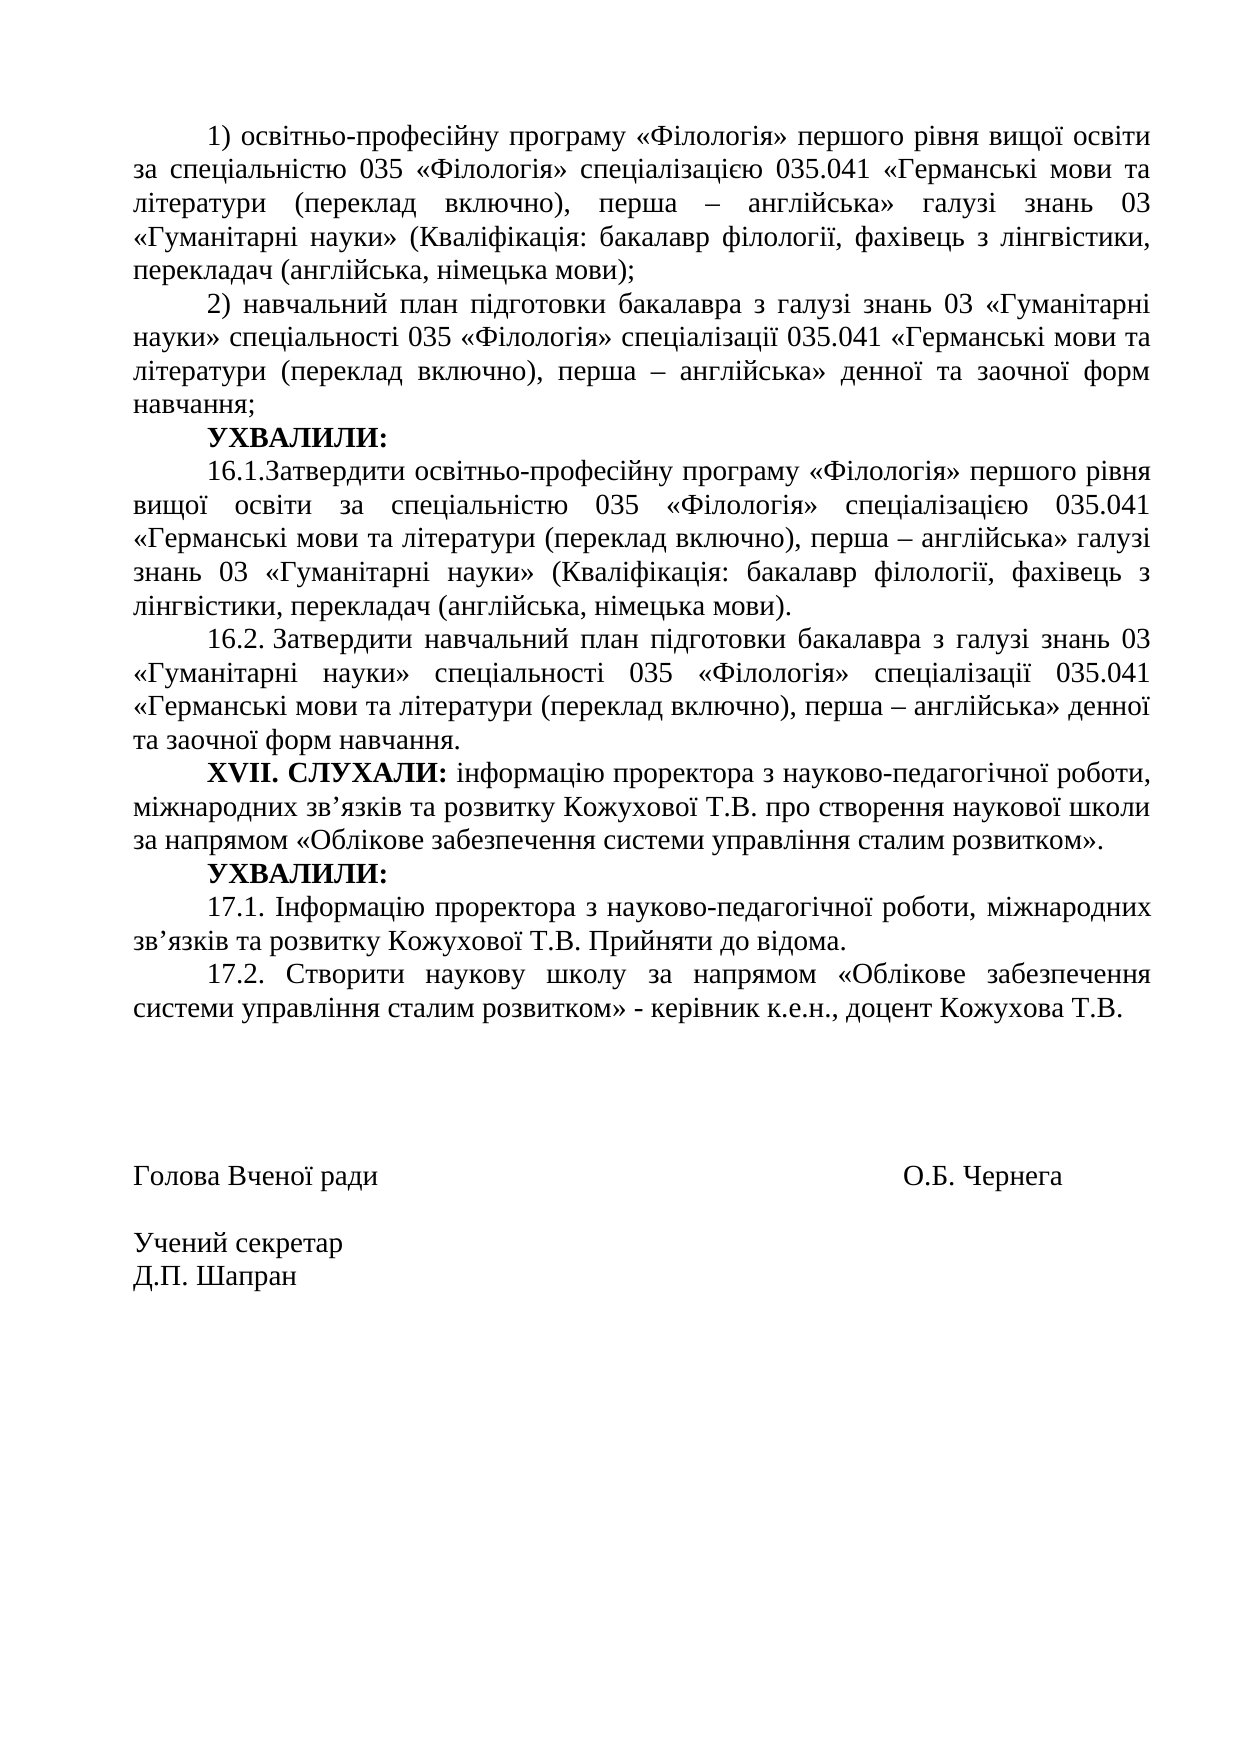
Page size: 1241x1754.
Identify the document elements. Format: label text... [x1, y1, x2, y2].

text 16.2. Затвердити навчальний план підготовки бакалавра з галузі знань 03 «Гуманітарні науки» спеціальності 035 «Філологія» спеціалізації 035.041 «Германські мови та літератури (переклад включно), перша – англійська» денної та заочної форм навчання. [133, 621, 1152, 755]
text Учений секретар Д.П. Шапран [133, 1225, 1152, 1292]
text 17.1. Інформацію проректора з науково-педагогічної роботи, міжнародних зв’язків та розвитку Кожухової Т.В. Прийняти до відома. [133, 889, 1152, 957]
text 16.1.Затвердити освітньо-професійну програму «Філологія» першого рівня вищої освіти за спеціальністю 035 «Філологія» спеціалізацією 035.041 «Германські мови та літератури (переклад включно), перша – англійська» галузі знань 03 «Гуманітарні науки» (Кваліфікація: бакалавр філології, фахівець з лінгвістики, перекладач (англійська, німецька мови). [133, 453, 1152, 621]
text 2) навчальний план підготовки бакалавра з галузі знань 03 «Гуманітарні науки» спеціальності 035 «Філологія» спеціалізації 035.041 «Германські мови та літератури (переклад включно), перша – англійська» денної та заочної форм навчання; [133, 286, 1152, 420]
text Голова Вченої ради О.Б. Чернега [133, 1158, 1152, 1191]
text 17.2. Створити наукову школу за напрямом «Облікове забезпечення системи управління сталим розвитком» - керівник к.е.н., доцент Кожухова Т.В. [133, 957, 1152, 1024]
text УХВАЛИЛИ: [133, 420, 1152, 453]
text УХВАЛИЛИ: [133, 856, 1152, 889]
text 1) освітньо-професійну програму «Філологія» першого рівня вищої освіти за спеціальністю 035 «Філологія» спеціалізацією 035.041 «Германські мови та літератури (переклад включно), перша – англійська» галузі знань 03 «Гуманітарні науки» (Кваліфікація: бакалавр філології, фахівець з лінгвістики, перекладач (англійська, німецька мови); [133, 118, 1152, 286]
text ХVІІ. СЛУХАЛИ: інформацію проректора з науково-педагогічної роботи, міжнародних зв’язків та розвитку Кожухової Т.В. про створення наукової школи за напрямом «Облікове забезпечення системи управління сталим розвитком». [133, 755, 1152, 856]
